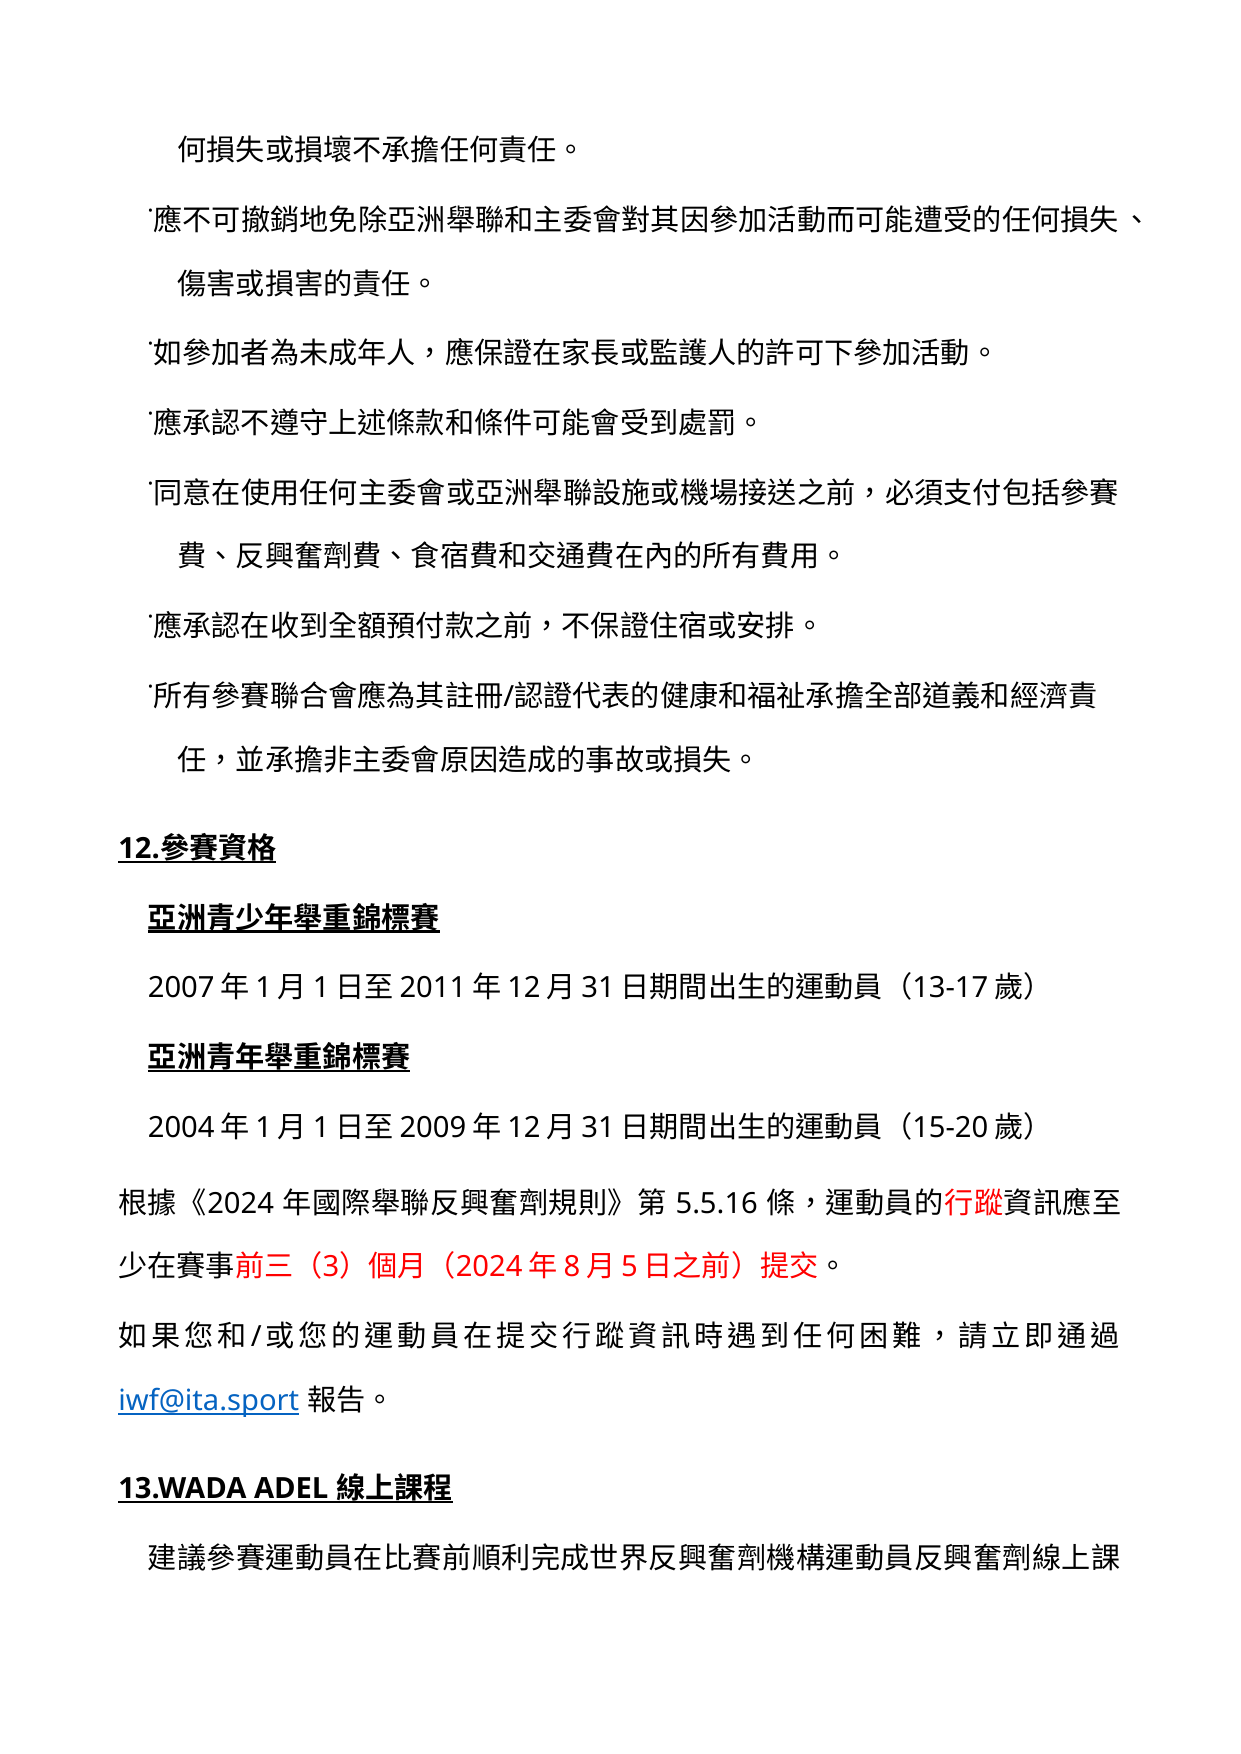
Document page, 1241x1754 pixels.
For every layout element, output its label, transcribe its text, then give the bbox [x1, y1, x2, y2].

text ˙應承認不遵守上述條款和條件可能會受到處罰。 [148, 400, 1122, 442]
text ˙同意在使用任何主委會或亞洲舉聯設施或機場接送之前，必須支付包括參賽費、反興奮劑費、食宿費和交通費在內的所有費用。 [148, 469, 1122, 575]
text ˙如參加者為未成年人，應保證在家長或監護人的許可下參加活動。 [148, 330, 1122, 372]
text 亞洲青少年舉重錦標賽 [148, 894, 1122, 937]
text 12.參賽資格 [118, 824, 1122, 867]
text ˙應承認在收到全額預付款之前，不保證住宿或安排。 [148, 603, 1122, 645]
text 13.WADA ADEL 線上課程 [118, 1465, 1122, 1507]
text ˙應不可撤銷地免除亞洲舉聯和主委會對其因參加活動而可能遭受的任何損失、傷害或損害的責任。 [148, 197, 1122, 302]
text 2007年1月1日至2011年12月31日期間出生的運動員（13-17歲） [148, 964, 1122, 1006]
text ˙所有參賽聯合會應為其註冊/認證代表的健康和福祉承擔全部道義和經濟責任，並承擔非主委會原因造成的事故或損失。 [148, 672, 1122, 778]
text 根據《2024 年國際舉聯反興奮劑規則》第 5.5.16 條，運動員的行蹤資訊應至少在賽事前三（3）個月（2024年8月5日之前）提交。 [118, 1179, 1122, 1285]
text 亞洲青年舉重錦標賽 [148, 1034, 1122, 1076]
text 2004年1月1日至2009年12月31日期間出生的運動員（15-20歲） [148, 1103, 1122, 1146]
text 如果您和/或您的運動員在提交行蹤資訊時遇到任何困難，請立即通過iwf@ita.sport 報告。 [118, 1313, 1122, 1419]
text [148, 1535, 1122, 1577]
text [148, 127, 1122, 169]
